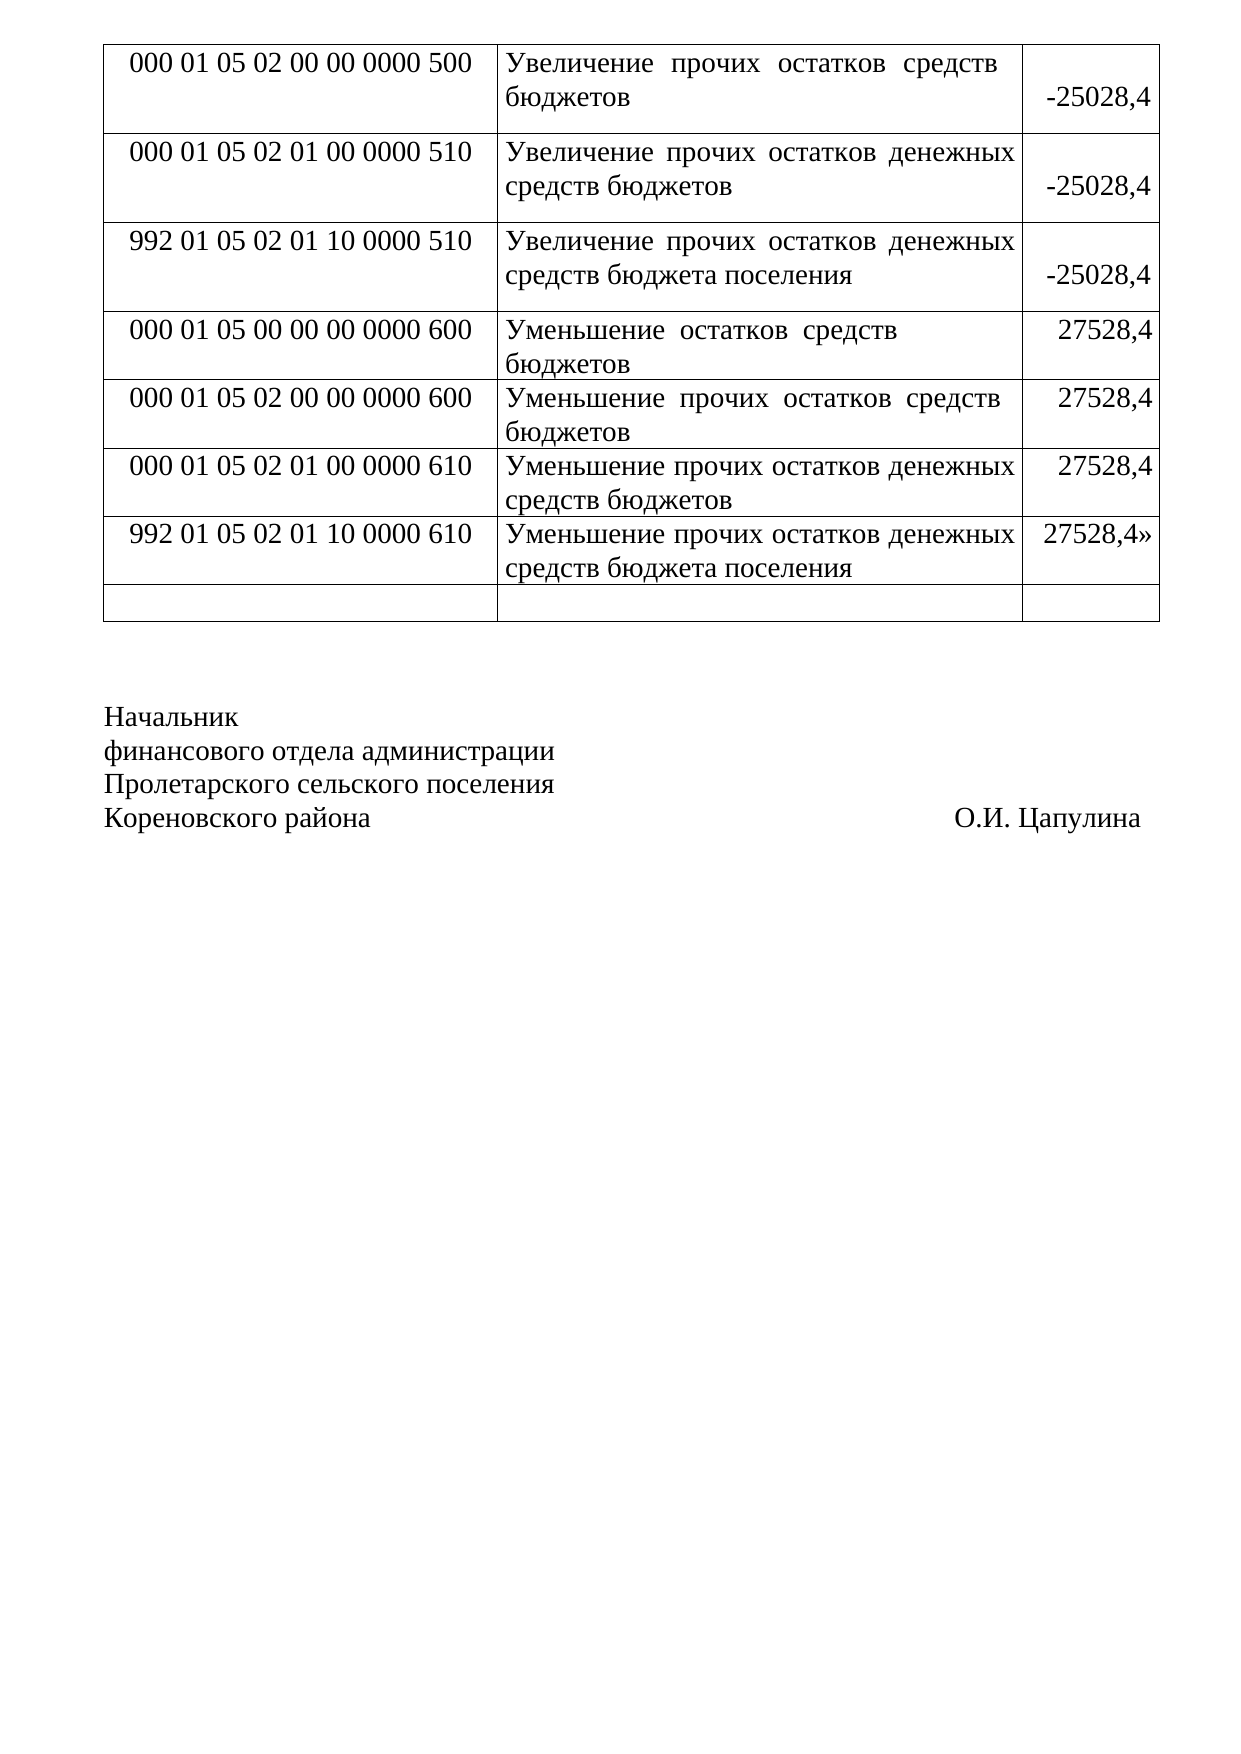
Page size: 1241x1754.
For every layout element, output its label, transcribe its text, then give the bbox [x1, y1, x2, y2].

table_cell Уменьшение прочих остатков денежных средств бюджетов [498, 449, 1022, 516]
table_cell 27528,4 [1023, 380, 1159, 447]
table_cell Увеличение прочих остатков денежных средств бюджета поселения [498, 223, 1022, 311]
table_cell 992 01 05 02 01 10 0000 610 [104, 517, 497, 584]
table_cell 000 01 05 02 01 00 0000 610 [104, 449, 497, 516]
table_cell Уменьшение остатков средств бюджетов [498, 312, 1022, 379]
table_cell 000 01 05 02 01 00 0000 510 [104, 134, 497, 222]
table_cell Уменьшение прочих остатков средств бюджетов [498, 380, 1022, 447]
text Начальник [103, 699, 1152, 733]
table_cell Увеличение прочих остатков средств бюджетов [498, 45, 1022, 133]
table_cell -25028,4 [1023, 223, 1159, 311]
table_cell -25028,4 [1023, 134, 1159, 222]
table_cell 27528,4» [1023, 517, 1159, 584]
table_cell [498, 585, 1022, 621]
table_cell 27528,4 [1023, 312, 1159, 379]
table_cell 000 01 05 02 00 00 0000 600 [104, 380, 497, 447]
table_cell [1023, 585, 1159, 621]
table_cell -25028,4 [1023, 45, 1159, 133]
table_cell 27528,4 [1023, 449, 1159, 516]
table_cell Увеличение прочих остатков денежных средств бюджетов [498, 134, 1022, 222]
text Кореновского района О.И. Цапулина [103, 800, 1152, 867]
table_cell 992 01 05 02 01 10 0000 510 [104, 223, 497, 311]
text Пролетарского сельского поселения [103, 766, 1152, 800]
table_cell 000 01 05 00 00 00 0000 600 [104, 312, 497, 379]
table_cell Уменьшение прочих остатков денежных средств бюджета поселения [498, 517, 1022, 584]
text финансового отдела администрации [103, 733, 1152, 766]
table_cell [104, 585, 497, 621]
table_cell 000 01 05 02 00 00 0000 500 [104, 45, 497, 133]
